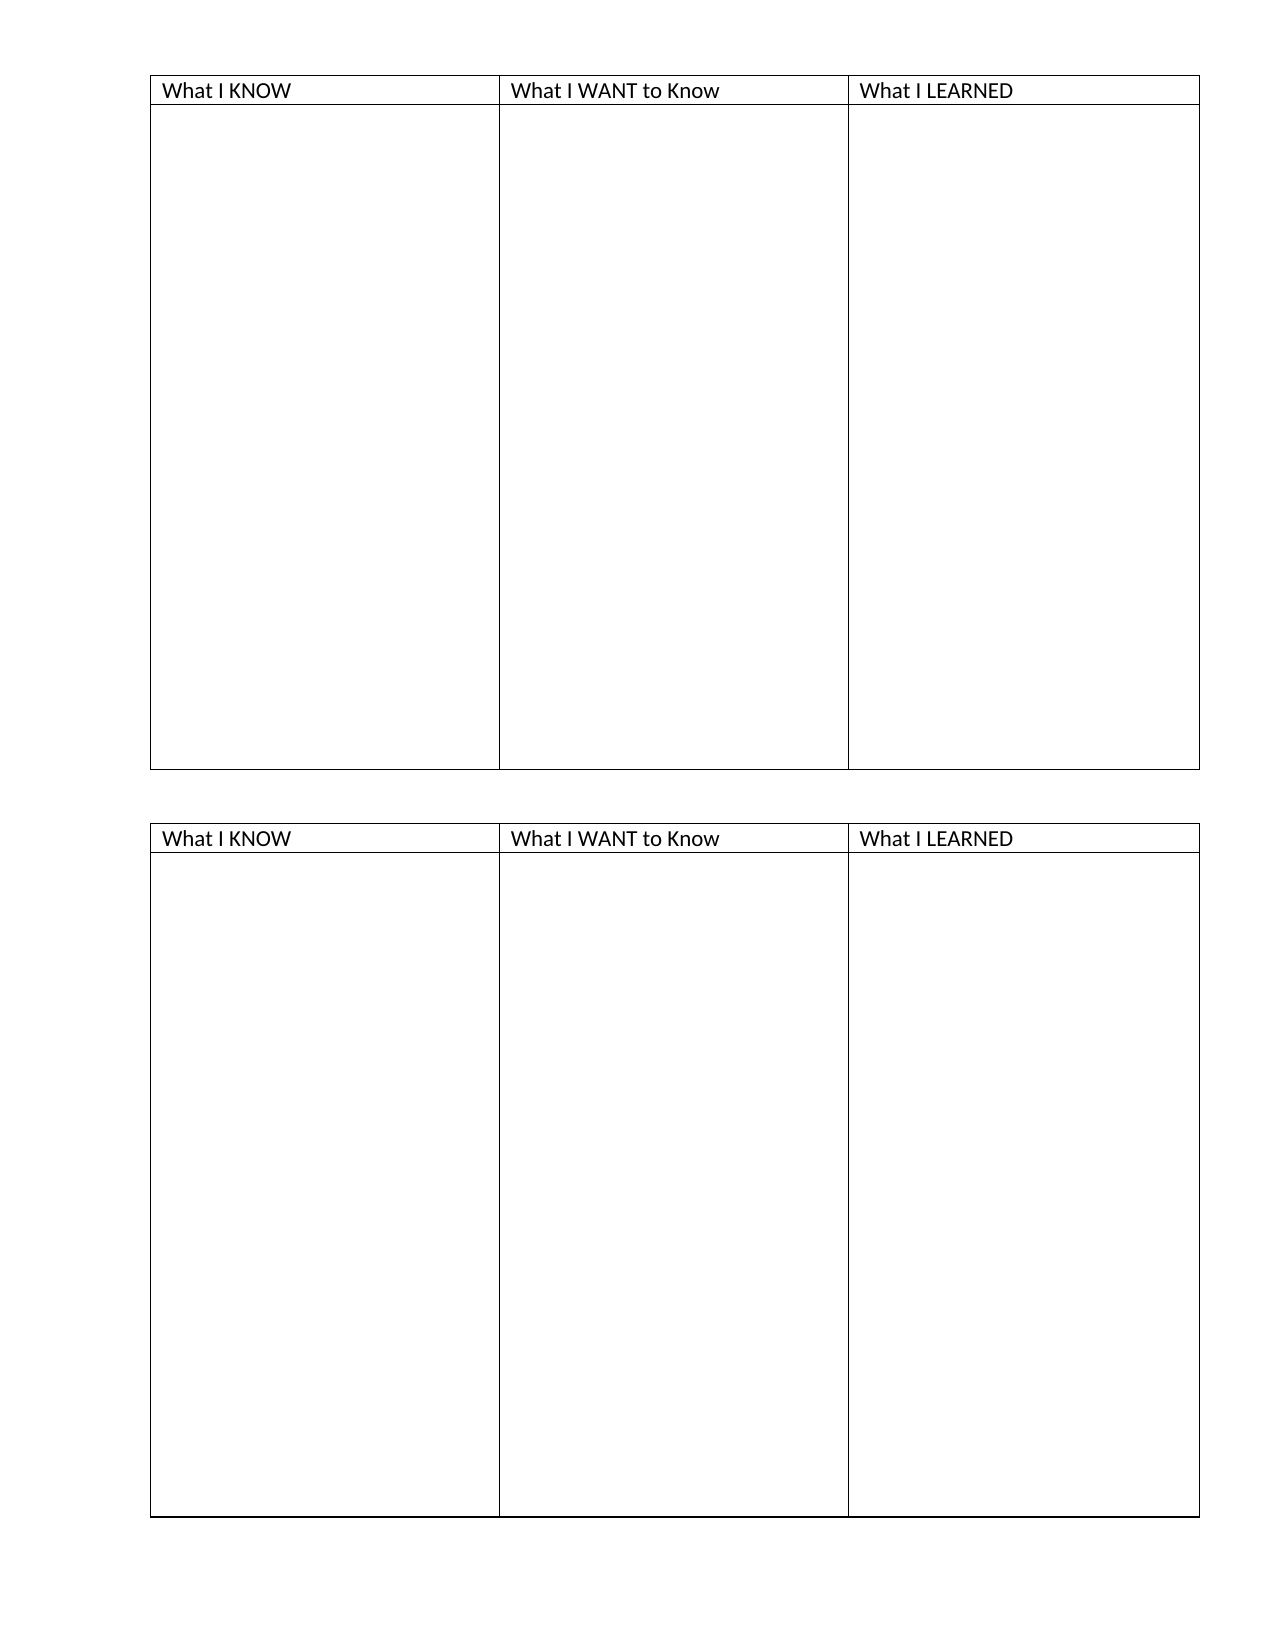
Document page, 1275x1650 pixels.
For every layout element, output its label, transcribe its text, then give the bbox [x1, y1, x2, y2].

table_cell [500, 853, 848, 1516]
table_cell [849, 853, 1199, 1516]
table_header What I LEARNED [849, 824, 1199, 852]
table_cell [849, 105, 1199, 769]
table_header What I WANT to Know [500, 76, 848, 104]
table_header What I WANT to Know [500, 824, 848, 852]
table_cell [500, 105, 848, 769]
table_header What I KNOW [151, 76, 499, 104]
table_cell [151, 105, 499, 769]
table_cell [151, 853, 499, 1516]
table_header What I KNOW [151, 824, 499, 852]
table_header What I LEARNED [849, 76, 1199, 104]
